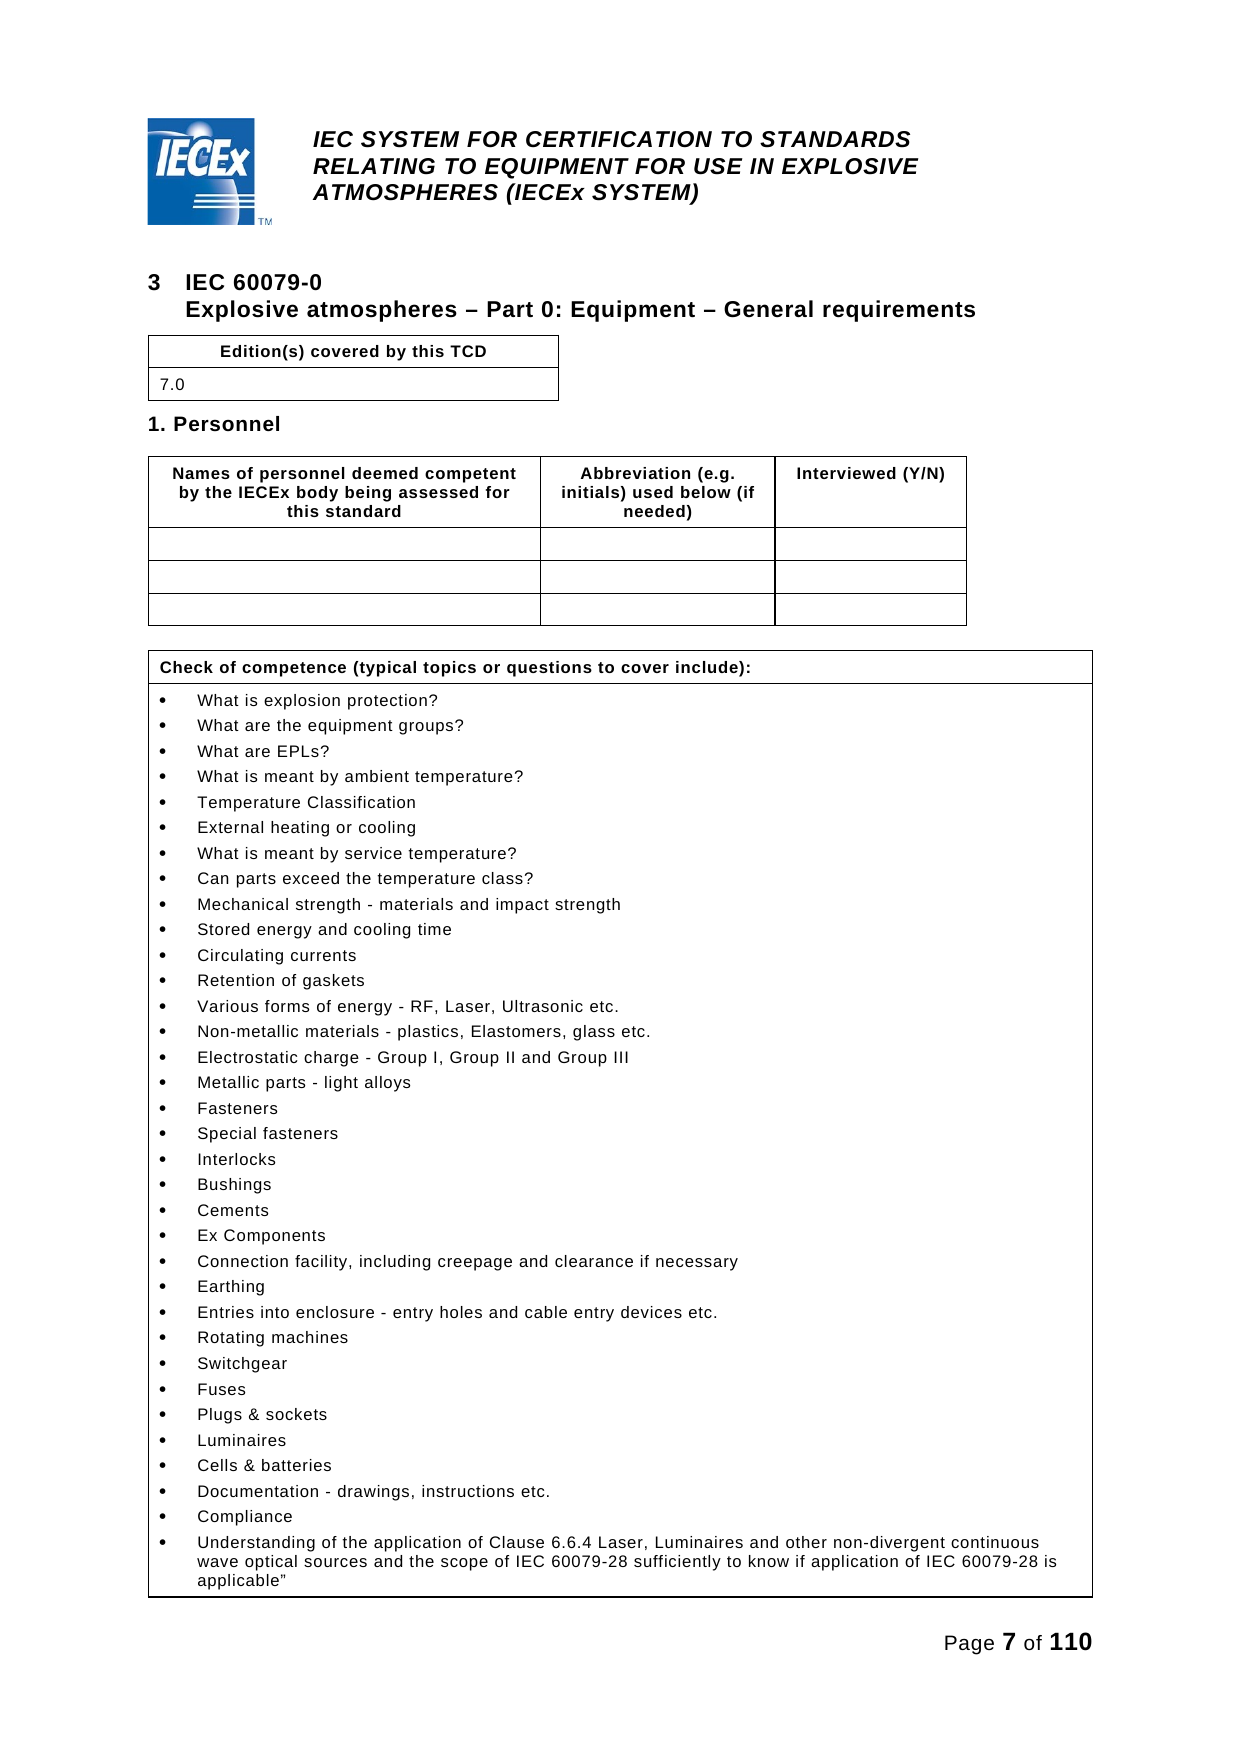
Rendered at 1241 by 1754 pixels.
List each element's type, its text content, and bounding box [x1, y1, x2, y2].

table_cell What is explosion protection? What are the equipment groups? What are EPLs? What is meant by ambient temperature? Temperature Classification External heating or cooling What is meant by service temperature? Can parts exceed the temperature class? Mechanical strength - materials and impact strength Stored energy and cooling time Circulating currents Retention of gaskets Various forms of energy - RF, Laser, Ultrasonic etc. Non-metallic materials - plastics, Elastomers, glass etc. Electrostatic charge - Group I, Group II and Group III Metallic parts - light alloys Fasteners Special fasteners Interlocks Bushings Cements Ex Components Connection facility, including creepage and clearance if necessary Earthing Entries into enclosure - entry holes and cable entry devices etc. Rotating machines Switchgear Fuses Plugs & sockets Luminaires Cells & batteries Documentation - drawings, instructions etc. Compliance Understanding of the application of Clause 6.6.4 Laser, Luminaires and other non-divergent continuous wave optical sources and the scope of IEC 60079-28 sufficiently to know if application of IEC 60079-28 is applicable” [149, 684, 1092, 1596]
table_cell [776, 594, 966, 625]
table_cell [149, 561, 540, 593]
table_header Check of competence (typical topics or questions to cover include): [149, 651, 1092, 683]
table_cell [541, 561, 774, 593]
table_cell [149, 528, 540, 560]
table_header Interviewed (Y/N) [776, 457, 966, 527]
subtitle IEC 60079-0 Explosive atmospheres – Part 0: Equipment – General requirements [148, 269, 1092, 322]
table_cell [776, 528, 966, 560]
picture [147, 118, 272, 225]
table_cell [776, 561, 966, 593]
table_cell [149, 594, 540, 625]
table_cell 7.0 [149, 368, 558, 400]
table_header Edition(s) covered by this TCD [149, 336, 558, 367]
table_header Names of personnel deemed competent by the IECEx body being assessed for this standard [149, 457, 540, 527]
text 1. Personnel [148, 411, 1092, 435]
table_cell [541, 528, 774, 560]
table_header Abbreviation (e.g. initials) used below (if needed) [541, 457, 774, 527]
table_cell [541, 594, 774, 625]
